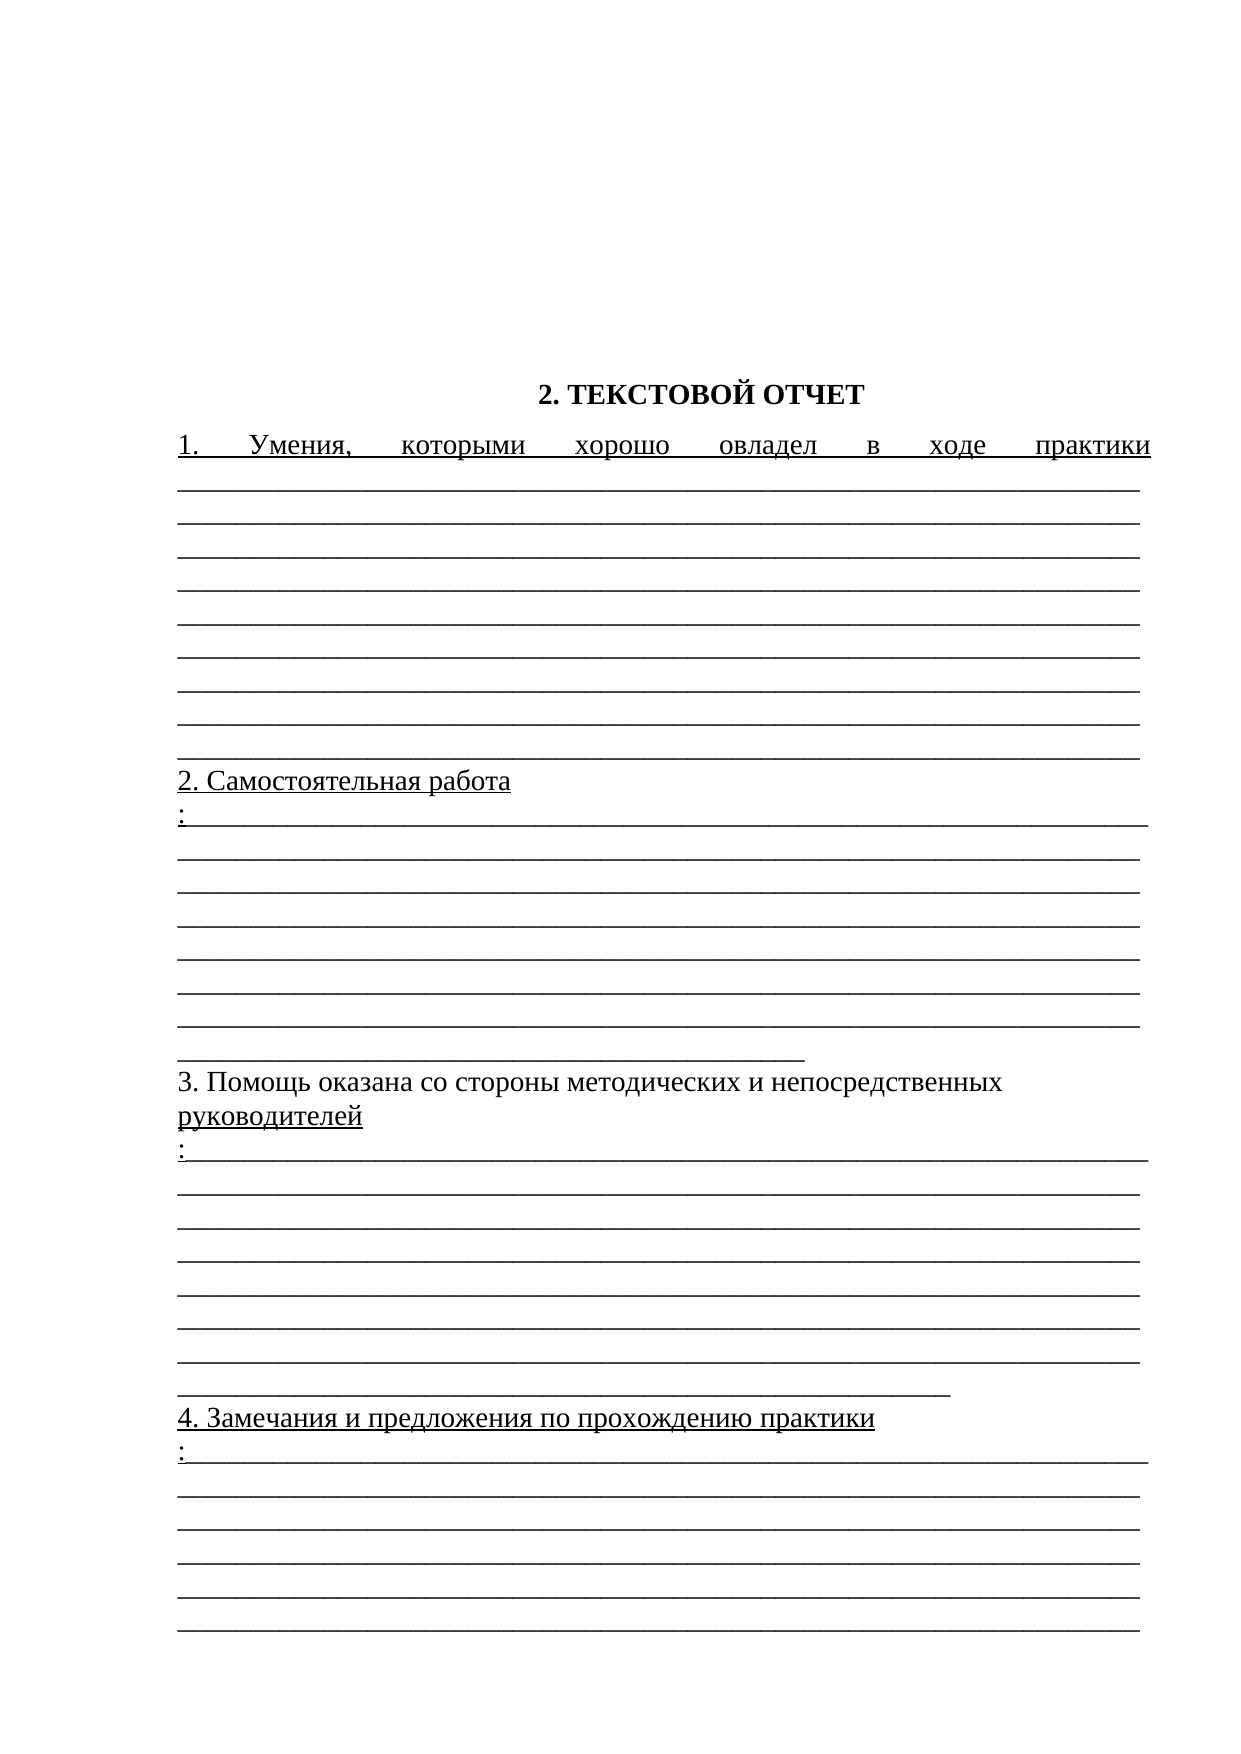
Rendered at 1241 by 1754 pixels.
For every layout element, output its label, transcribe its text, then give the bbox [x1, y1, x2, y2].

list руководителей:___________________________________________________________________________________________________________________________________________________________________________________________________________________________________________________________________________________________________________________________________________________________________________________________________________________________________________________________________________________________________________________________________ [177, 1098, 1152, 1400]
list 1. Умения, которыми хорошо овладел в ходе практики __________________________________________________________________________________________________________________________________________________________________________________________________________________________________________________________________________________________________________________________________________________________________________________________________________________________________________________________________________________________________________________________________________________________________________________________________________________ [177, 427, 1152, 763]
list 2. Самостоятельная работа:_________________________________________________________________________________________________________________________________________________________________________________________________________________________________________________________________________________________________________________________________________________________________________________________________________________________________________________________________________________________________________________________ [177, 763, 1152, 1064]
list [177, 1400, 1152, 1635]
list 2. ТЕКСТОВОЙ ОТЧЕТ [177, 377, 1152, 410]
list 3. Помощь оказана со стороны методических и непосредственных [177, 1064, 1152, 1098]
